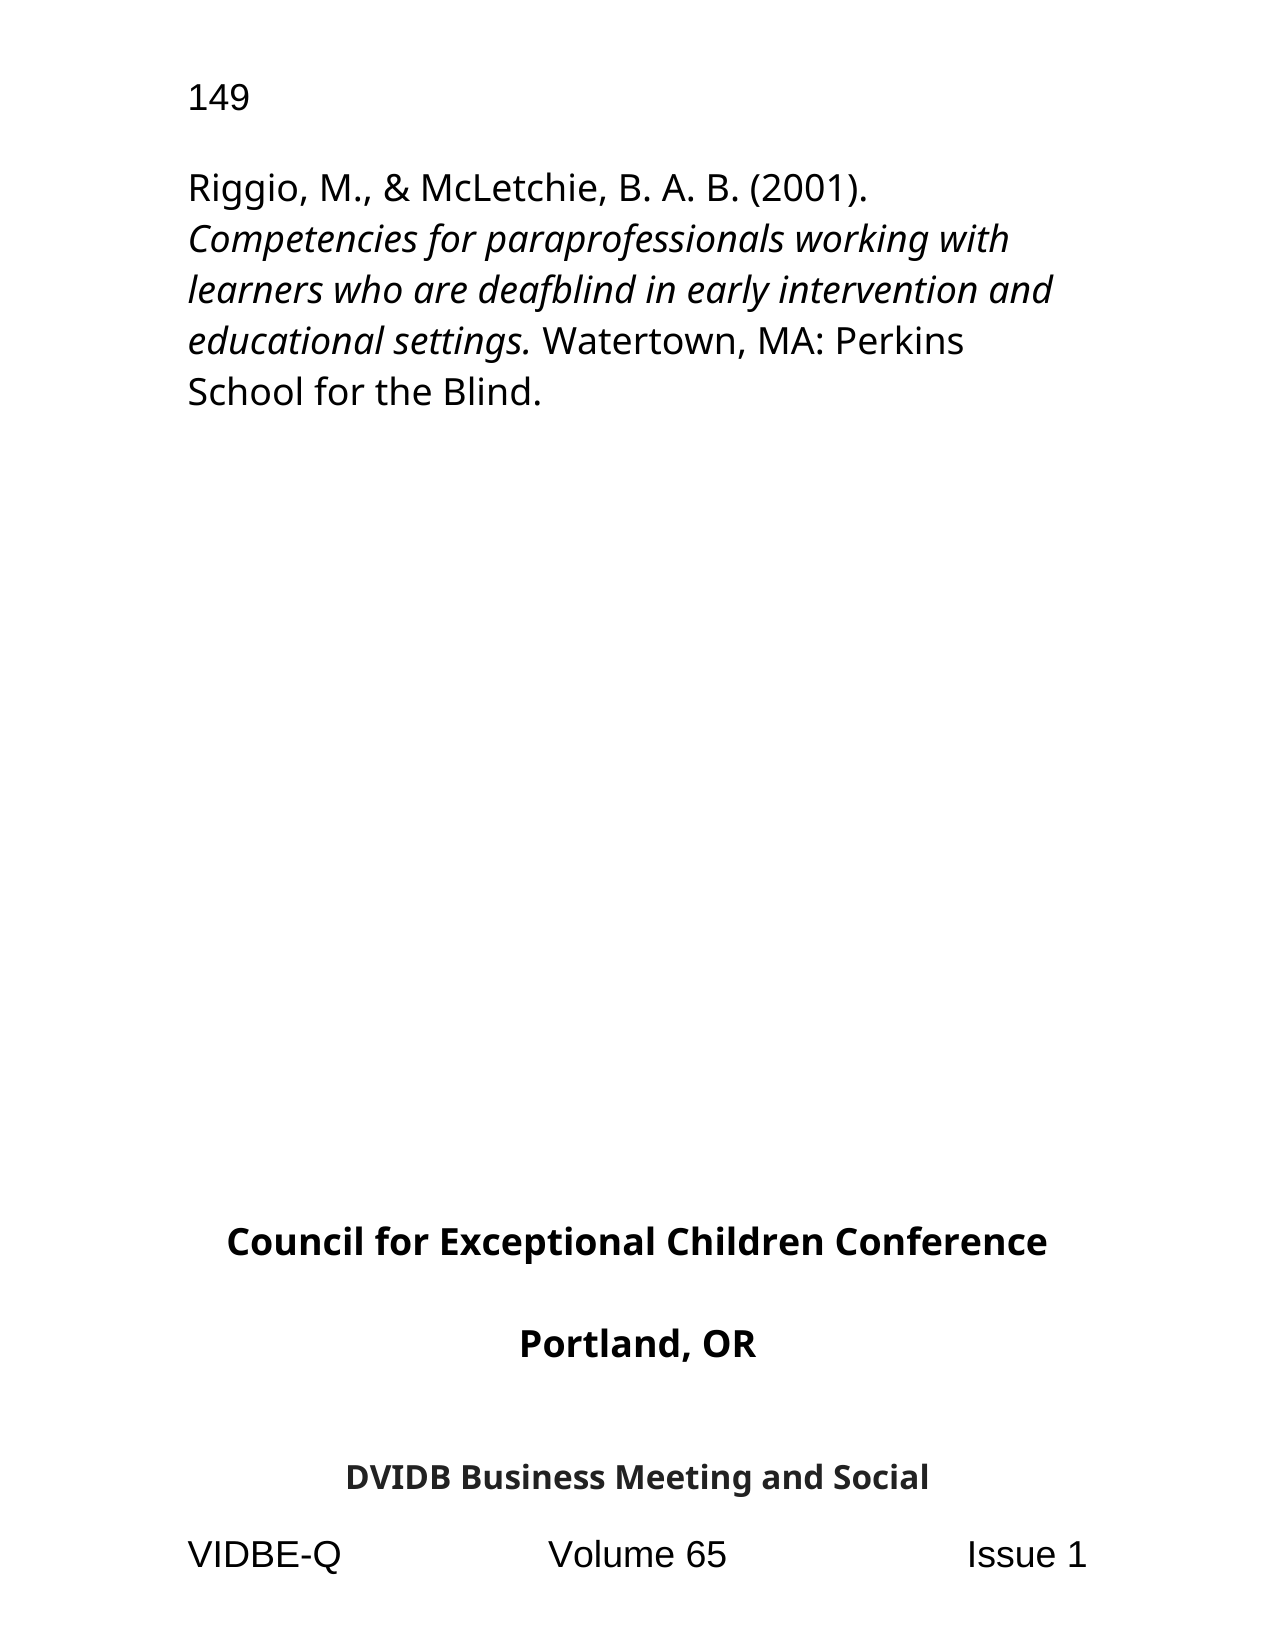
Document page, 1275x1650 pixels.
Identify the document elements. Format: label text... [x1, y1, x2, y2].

text Riggio, M., & McLetchie, B. A. B. (2001). Competencies for paraprofessionals working with learners who are deafblind in early intervention and educational settings. Watertown, MA: Perkins School for the Blind. [187, 161, 1087, 416]
subtitle Council for Exceptional Children Conference [187, 1215, 1087, 1266]
text DVIDB Business Meeting and Social [187, 1454, 1087, 1499]
subtitle Portland, OR [187, 1317, 1087, 1368]
